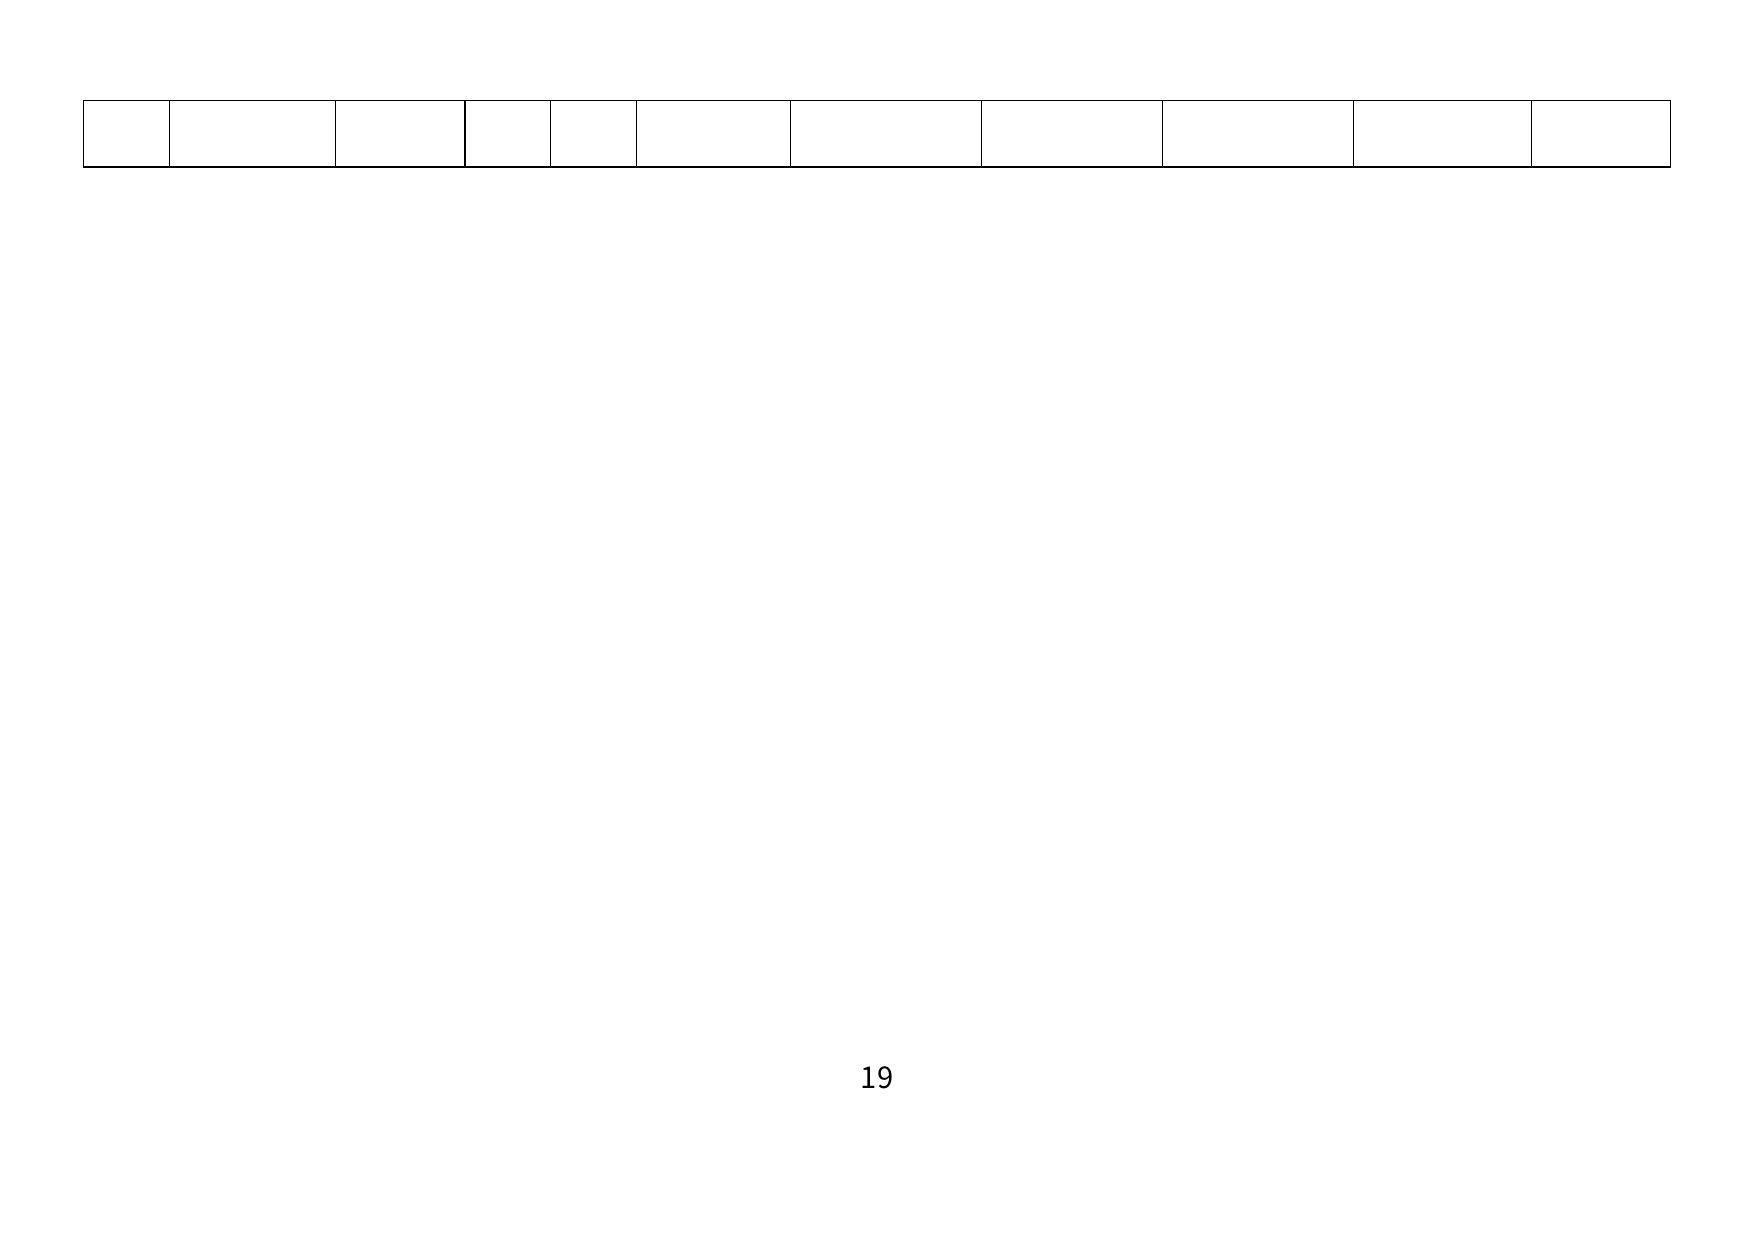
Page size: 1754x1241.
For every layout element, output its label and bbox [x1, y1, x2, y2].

table_cell [1354, 101, 1531, 166]
table_cell [1532, 101, 1670, 166]
table_cell [791, 101, 981, 166]
table_cell [336, 101, 464, 166]
table_cell [466, 101, 550, 166]
table_cell [551, 101, 636, 166]
table_cell [170, 101, 335, 166]
table_cell [84, 101, 169, 166]
table_cell [982, 101, 1162, 166]
table_cell [637, 101, 790, 166]
table_cell [1163, 101, 1353, 166]
